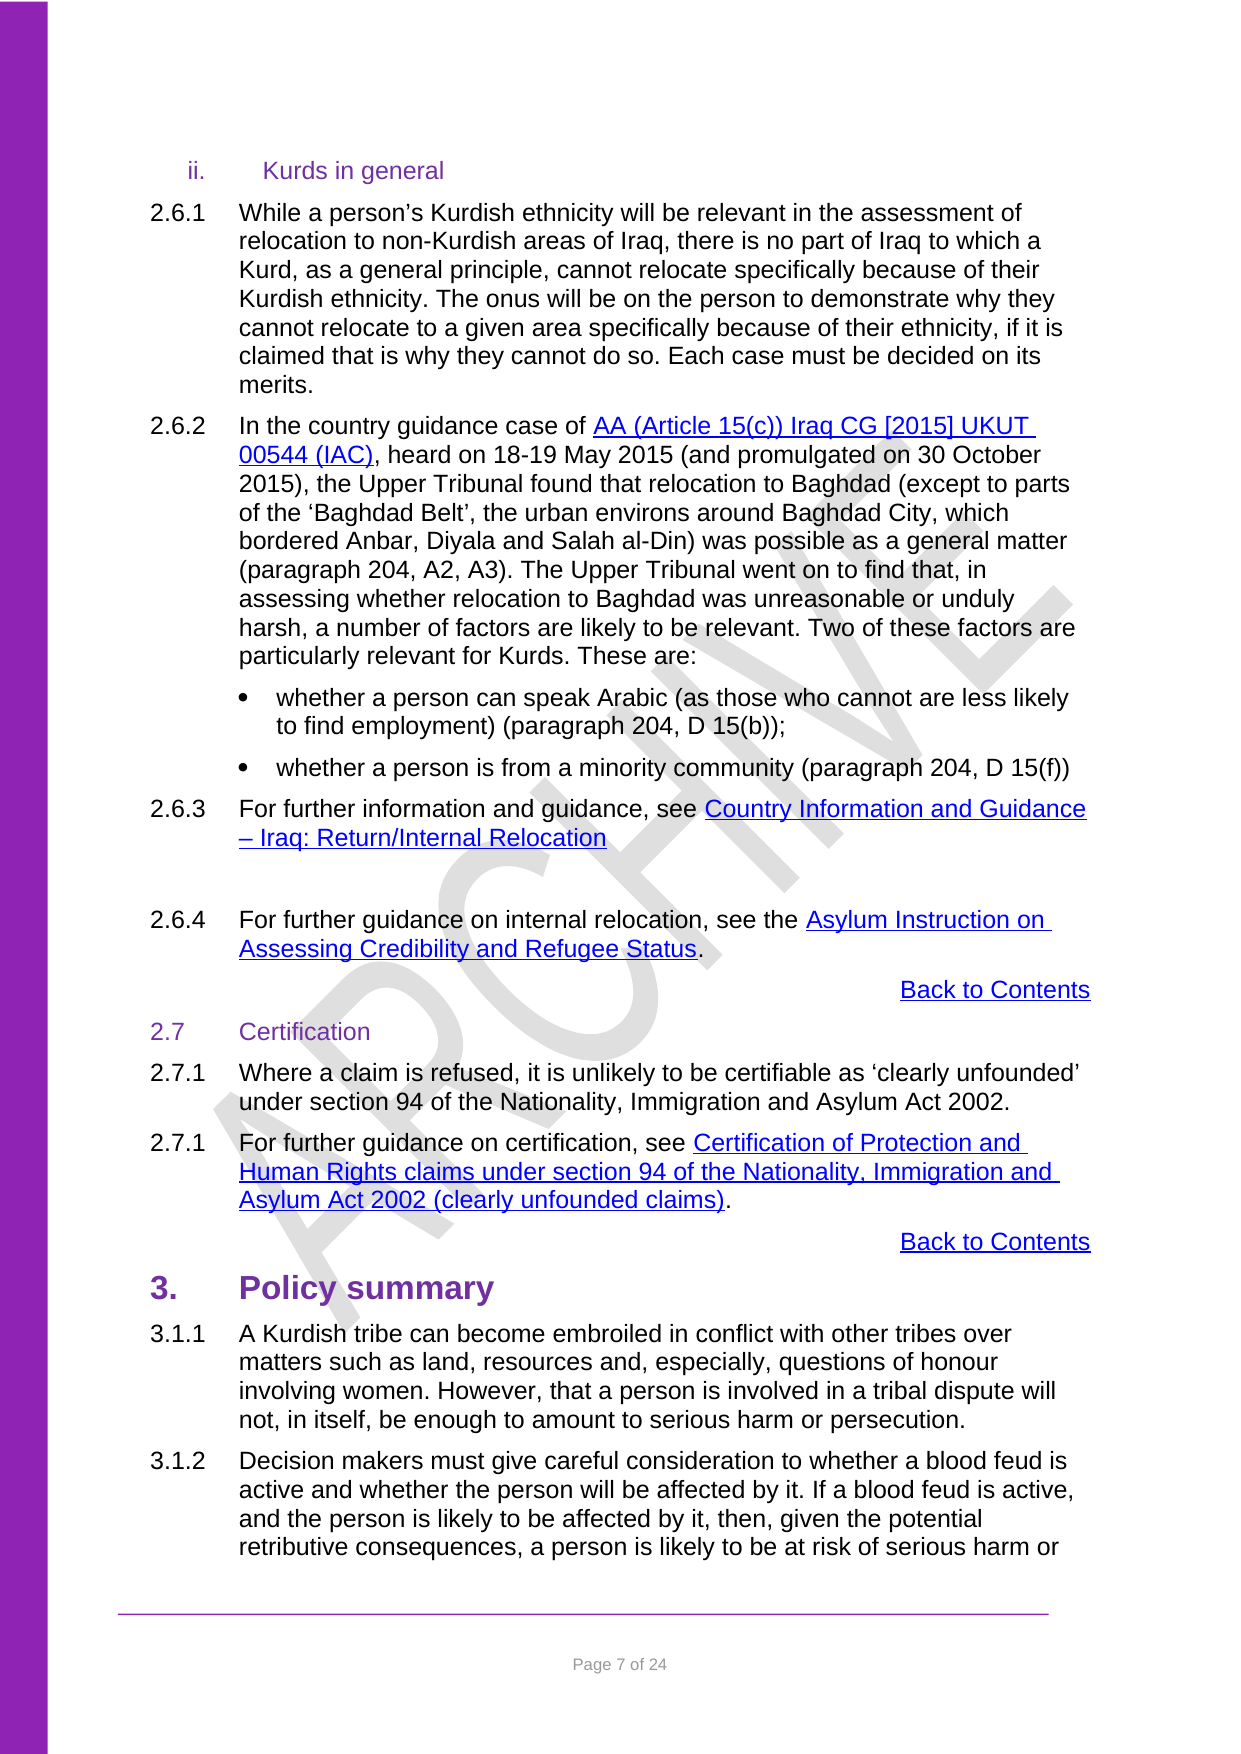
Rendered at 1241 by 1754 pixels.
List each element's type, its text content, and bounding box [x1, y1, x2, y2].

subtitle Policy summary [150, 1268, 1090, 1306]
list Kurds in general [187, 156, 1090, 185]
list whether a person is from a minority community (paragraph 204, D 15(f)) [239, 753, 1090, 781]
text Back to Contents [150, 975, 1090, 1004]
list In the country guidance case of AA (Article 15(c)) Iraq CG [2015] UKUT 00544 (IAC), heard on 18-19 May 2015 (and promulgated on 30 October 2015), the Upper Tribunal found that relocation to Baghdad (except to parts of the ‘Baghdad Belt’, the urban environs around Baghdad City, which bordered Anbar, Diyala and Salah al-Din) was possible as a general matter (paragraph 204, A2, A3). The Upper Tribunal went on to find that, in assessing whether relocation to Baghdad was unreasonable or unduly harsh, a number of factors are likely to be relevant. Two of these factors are particularly relevant for Kurds. These are: [150, 411, 1090, 670]
text Back to Contents [150, 1226, 1090, 1255]
list whether a person can speak Arabic (as those who cannot are less likely to find employment) (paragraph 204, D 15(b)); [239, 682, 1090, 740]
list Where a claim is refused, it is unlikely to be certifiable as ‘clearly unfounded’ under section 94 of the Nationality, Immigration and Asylum Act 2002. [150, 1058, 1090, 1115]
list A Kurdish tribe can become embroiled in conflict with other tribes over matters such as land, resources and, especially, questions of honour involving women. However, that a person is involved in a tribal dispute will not, in itself, be enough to amount to serious harm or persecution. [150, 1319, 1090, 1434]
list For further guidance on internal relocation, see the Asylum Instruction on Assessing Credibility and Refugee Status. [150, 905, 1090, 963]
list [150, 1446, 1090, 1561]
list For further information and guidance, see Country Information and Guidance – Iraq: Return/Internal Relocation [150, 794, 1090, 851]
subtitle Certification [150, 1016, 1090, 1045]
list For further guidance on certification, see Certification of Protection and Human Rights claims under section 94 of the Nationality, Immigration and Asylum Act 2002 (clearly unfounded claims). [150, 1128, 1090, 1214]
list While a person’s Kurdish ethnicity will be relevant in the assessment of relocation to non-Kurdish areas of Iraq, there is no part of Iraq to which a Kurd, as a general principle, cannot relocate specifically because of their Kurdish ethnicity. The onus will be on the person to demonstrate why they cannot relocate to a given area specifically because of their ethnicity, if it is claimed that is why they cannot do so. Each case must be decided on its merits. [150, 197, 1090, 399]
